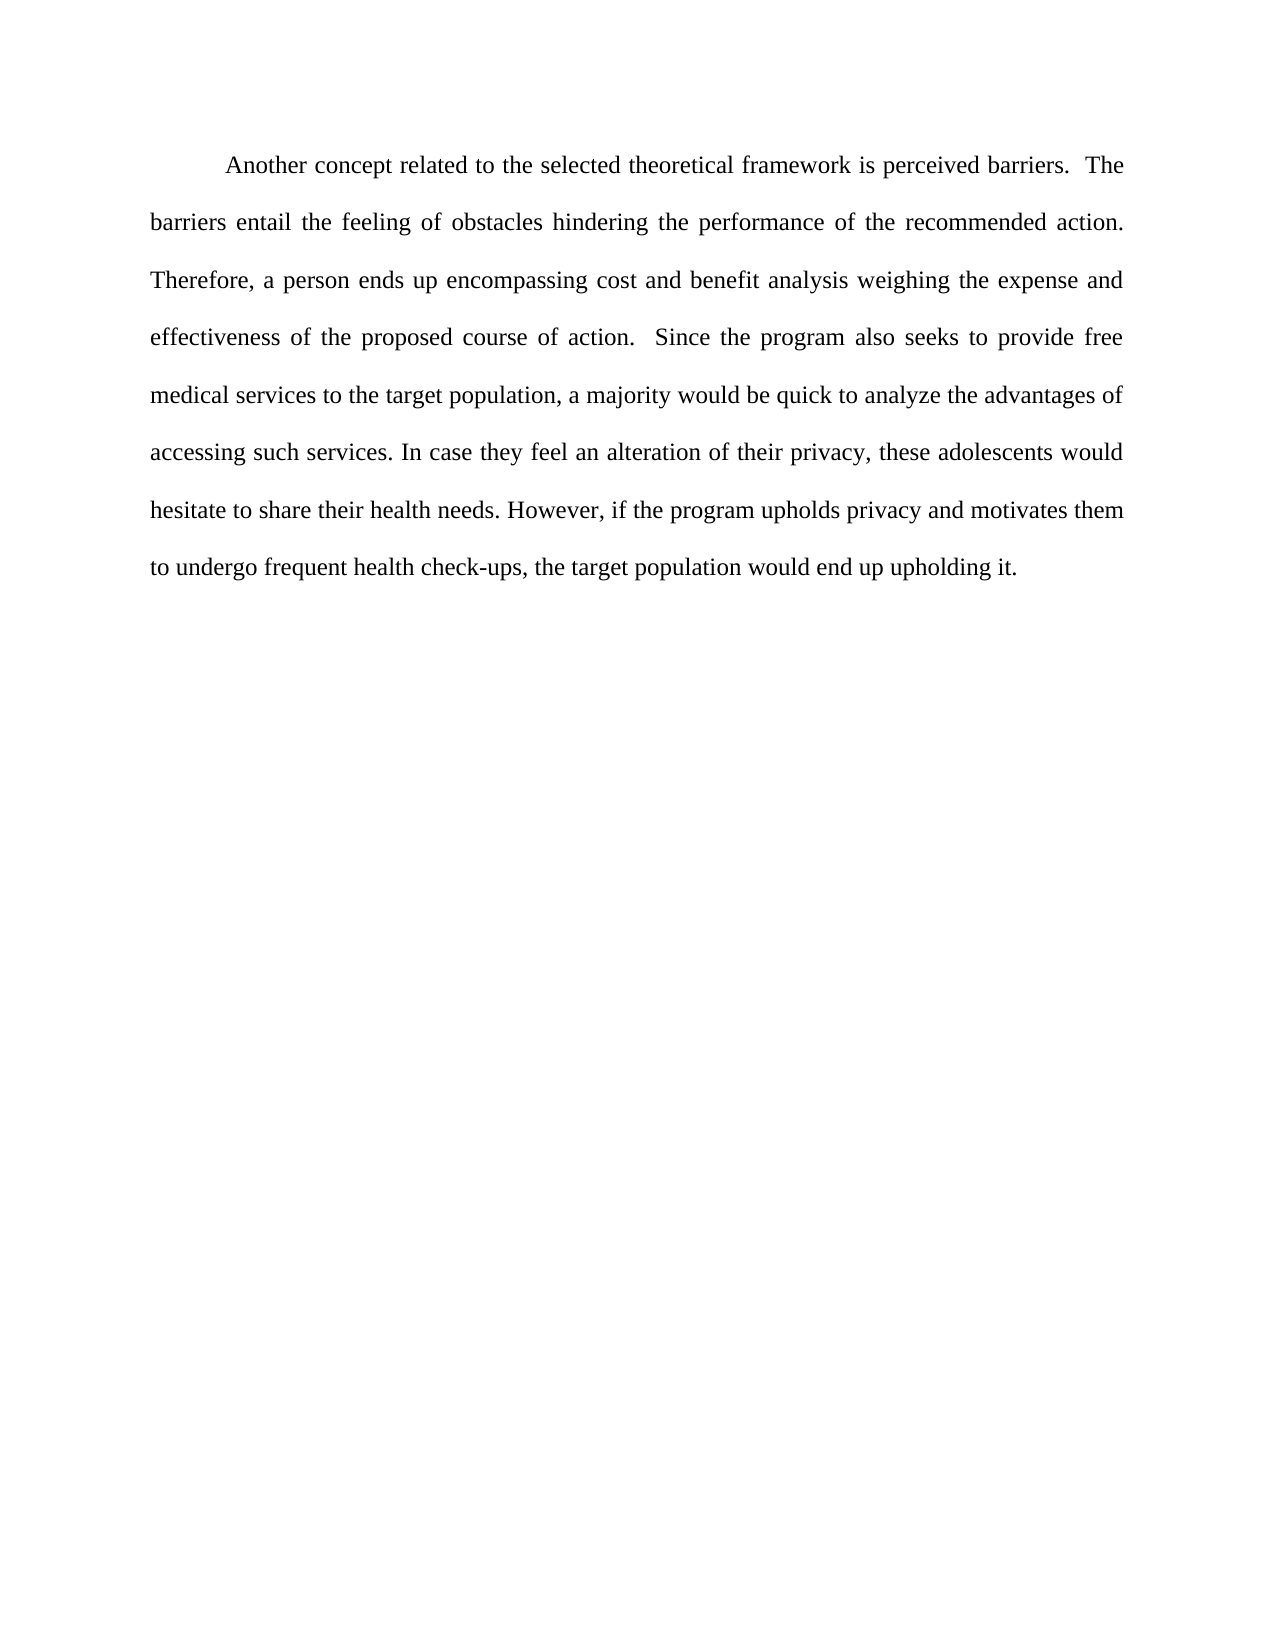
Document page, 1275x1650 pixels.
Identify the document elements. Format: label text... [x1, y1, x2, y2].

text Another concept related to the selected theoretical framework is perceived barriers. The barriers entail the feeling of obstacles hindering the performance of the recommended action. Therefore, a person ends up encompassing cost and benefit analysis weighing the expense and effectiveness of the proposed course of action. Since the program also seeks to provide free medical services to the target population, a majority would be quick to analyze the advantages of accessing such services. In case they feel an alteration of their privacy, these adolescents would hesitate to share their health needs. However, if the program upholds privacy and motivates them to undergo frequent health check-ups, the target population would end up upholding it. [150, 150, 1125, 581]
